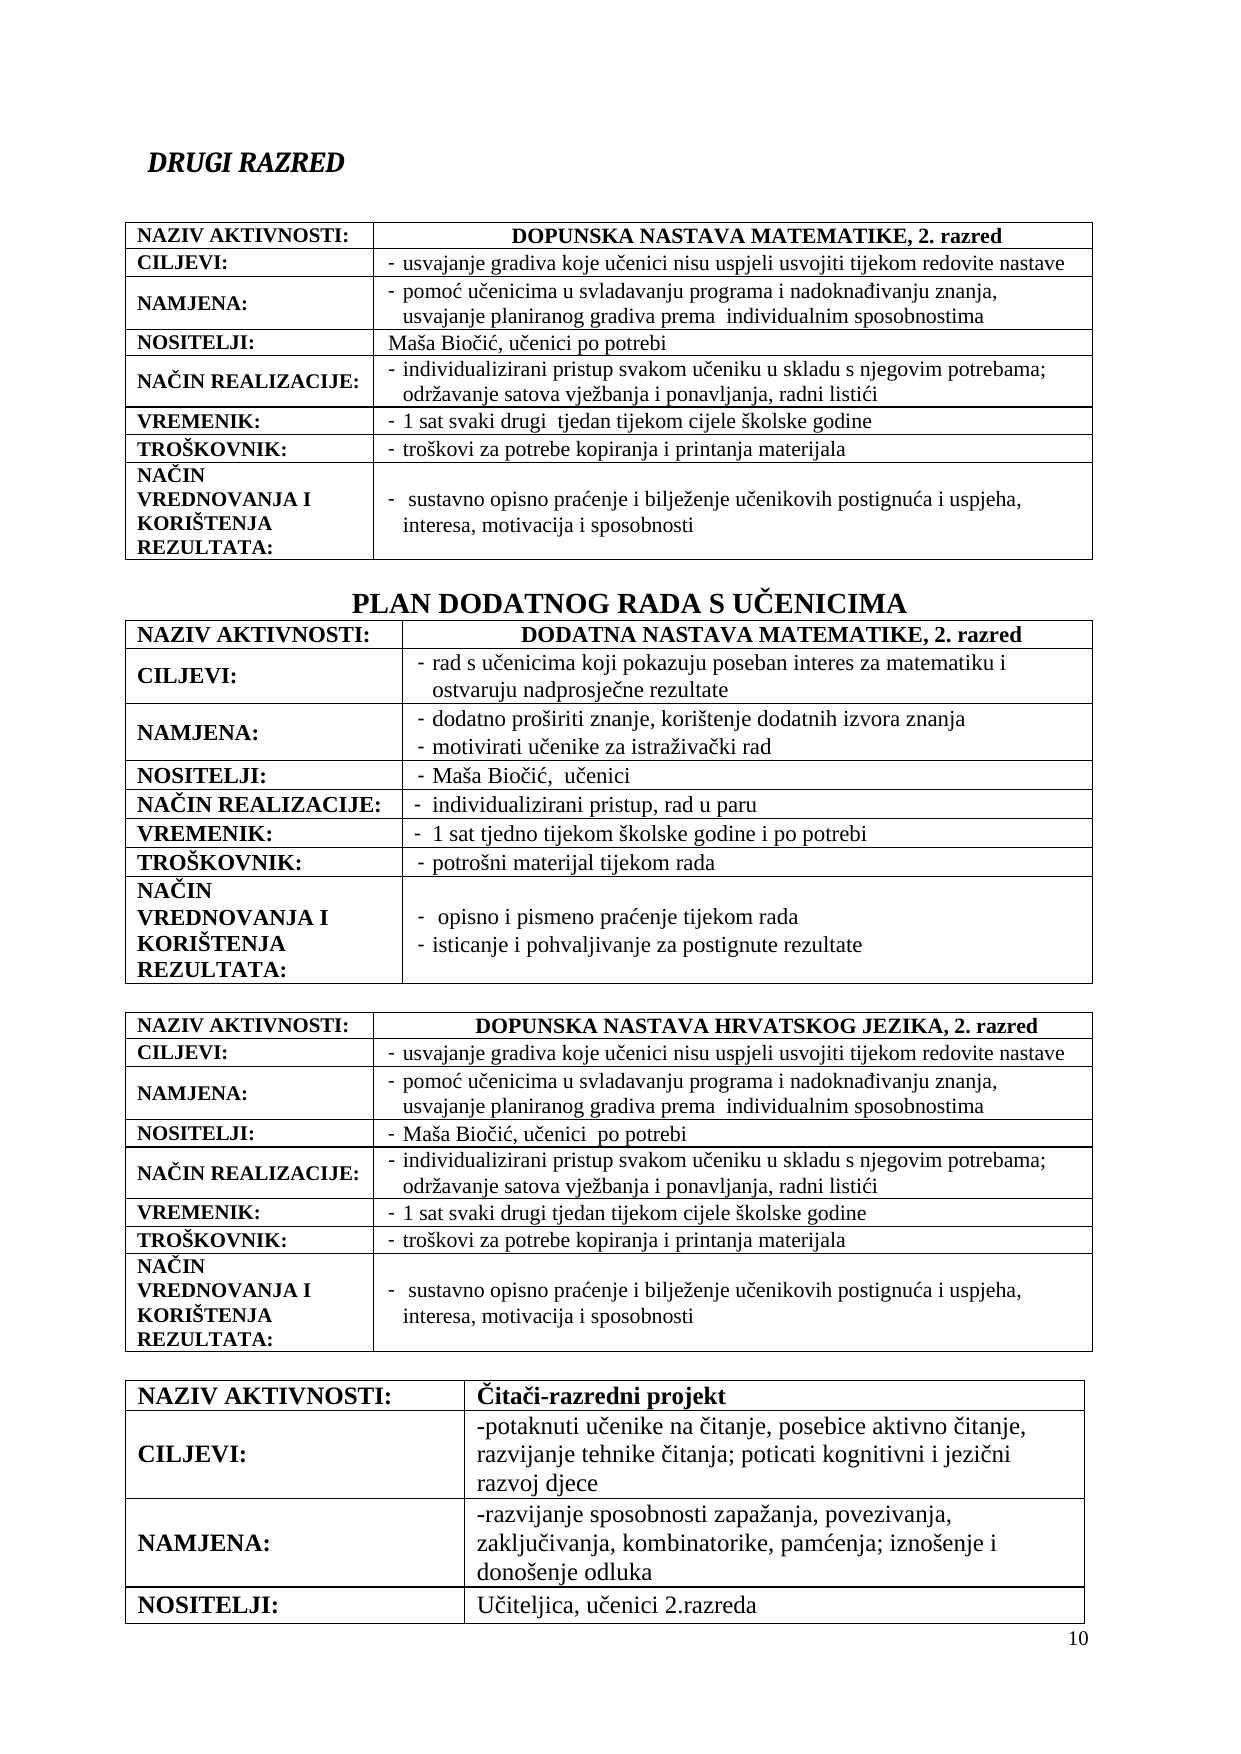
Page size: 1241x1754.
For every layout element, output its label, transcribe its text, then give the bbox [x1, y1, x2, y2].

subtitle DRUGI RAZRED [147, 146, 1134, 180]
table_header NAZIV AKTIVNOSTI: [126, 1381, 464, 1409]
table_cell NAMJENA: [126, 1499, 464, 1586]
table_cell NAČIN REALIZACIJE: [126, 790, 402, 818]
table_header NAZIV AKTIVNOSTI: [126, 223, 373, 248]
table_cell 1 sat svaki drugi tjedan tijekom cijele školske godine [374, 1199, 1092, 1226]
table_cell sustavno opisno praćenje i bilježenje učenikovih postignuća i uspjeha, interesa, motivacija i sposobnosti [374, 1254, 1092, 1351]
table_cell NAČIN VREDNOVANJA I KORIŠTENJA REZULTATA: [126, 463, 373, 559]
table_header NAZIV AKTIVNOSTI: [126, 621, 402, 647]
table_cell VREMENIK: [126, 408, 373, 434]
table_cell 1 sat tjedno tijekom školske godine i po potrebi [403, 819, 1092, 847]
text PLAN DODATNOG RADA S UČENICIMA [125, 587, 1134, 620]
table_cell TROŠKOVNIK: [126, 435, 373, 462]
table_cell usvajanje gradiva koje učenici nisu uspjeli usvojiti tijekom redovite nastave [374, 249, 1092, 276]
table_cell pomoć učenicima u svladavanju programa i nadoknađivanju znanja, usvajanje planiranog gradiva prema individualnim sposobnostima [374, 277, 1092, 329]
table_cell NOSITELJI: [126, 1120, 373, 1146]
table_cell sustavno opisno praćenje i bilježenje učenikovih postignuća i uspjeha, interesa, motivacija i sposobnosti [374, 463, 1092, 559]
table_header Čitači-razredni projekt [465, 1381, 1084, 1409]
table_cell TROŠKOVNIK: [126, 1227, 373, 1253]
table_cell dodatno proširiti znanje, korištenje dodatnih izvora znanja motivirati učenike za istraživački rad [403, 704, 1092, 760]
table_cell NAMJENA: [126, 277, 373, 329]
table_cell NAMJENA: [126, 704, 402, 760]
table_cell opisno i pismeno praćenje tijekom rada isticanje i pohvaljivanje za postignute rezultate [403, 877, 1092, 983]
table_header DOPUNSKA NASTAVA MATEMATIKE, 2. razred [374, 223, 1092, 248]
table_cell -razvijanje sposobnosti zapažanja, povezivanja, zaključivanja, kombinatorike, pamćenja; iznošenje i donošenje odluka [465, 1499, 1084, 1586]
table_cell 1 sat svaki drugi tjedan tijekom cijele školske godine [374, 408, 1092, 434]
table_cell VREMENIK: [126, 819, 402, 847]
table_cell VREMENIK: [126, 1199, 373, 1226]
table_cell NOSITELJI: [126, 1588, 464, 1623]
table_cell individualizirani pristup, rad u paru [403, 790, 1092, 818]
table_cell potrošni materijal tijekom rada [403, 848, 1092, 876]
table_cell CILJEVI: [126, 649, 402, 703]
table_cell -potaknuti učenike na čitanje, posebice aktivno čitanje, razvijanje tehnike čitanja; poticati kognitivni i jezični razvoj djece [465, 1411, 1084, 1497]
table_cell NAMJENA: [126, 1067, 373, 1119]
table_cell NAČIN REALIZACIJE: [126, 356, 373, 406]
table_cell rad s učenicima koji pokazuju poseban interes za matematiku i ostvaruju nadprosječne rezultate [403, 649, 1092, 703]
table_cell TROŠKOVNIK: [126, 848, 402, 876]
table_cell individualizirani pristup svakom učeniku u skladu s njegovim potrebama; održavanje satova vježbanja i ponavljanja, radni listići [374, 356, 1092, 406]
table_cell Maša Biočić, učenici po potrebi [374, 1120, 1092, 1146]
table_cell troškovi za potrebe kopiranja i printanja materijala [374, 1227, 1092, 1253]
table_cell troškovi za potrebe kopiranja i printanja materijala [374, 435, 1092, 462]
table_cell individualizirani pristup svakom učeniku u skladu s njegovim potrebama; održavanje satova vježbanja i ponavljanja, radni listići [374, 1148, 1092, 1198]
table_cell NAČIN REALIZACIJE: [126, 1148, 373, 1198]
table_cell CILJEVI: [126, 1411, 464, 1497]
table_header DOPUNSKA NASTAVA HRVATSKOG JEZIKA, 2. razred [374, 1013, 1092, 1038]
table_cell pomoć učenicima u svladavanju programa i nadoknađivanju znanja, usvajanje planiranog gradiva prema individualnim sposobnostima [374, 1067, 1092, 1119]
table_cell NAČIN VREDNOVANJA I KORIŠTENJA REZULTATA: [126, 877, 402, 983]
table_header DODATNA NASTAVA MATEMATIKE, 2. razred [403, 621, 1092, 647]
table_cell NOSITELJI: [126, 761, 402, 789]
table_cell CILJEVI: [126, 1039, 373, 1066]
table_header NAZIV AKTIVNOSTI: [126, 1013, 373, 1038]
table_cell NAČIN VREDNOVANJA I KORIŠTENJA REZULTATA: [126, 1254, 373, 1351]
table_cell usvajanje gradiva koje učenici nisu uspjeli usvojiti tijekom redovite nastave [374, 1039, 1092, 1066]
table_cell NOSITELJI: [126, 330, 373, 355]
table_cell CILJEVI: [126, 249, 373, 276]
table_cell Maša Biočić, učenici [403, 761, 1092, 789]
table_cell Maša Biočić, učenici po potrebi [374, 330, 1092, 355]
table_cell Učiteljica, učenici 2.razreda [465, 1588, 1084, 1623]
